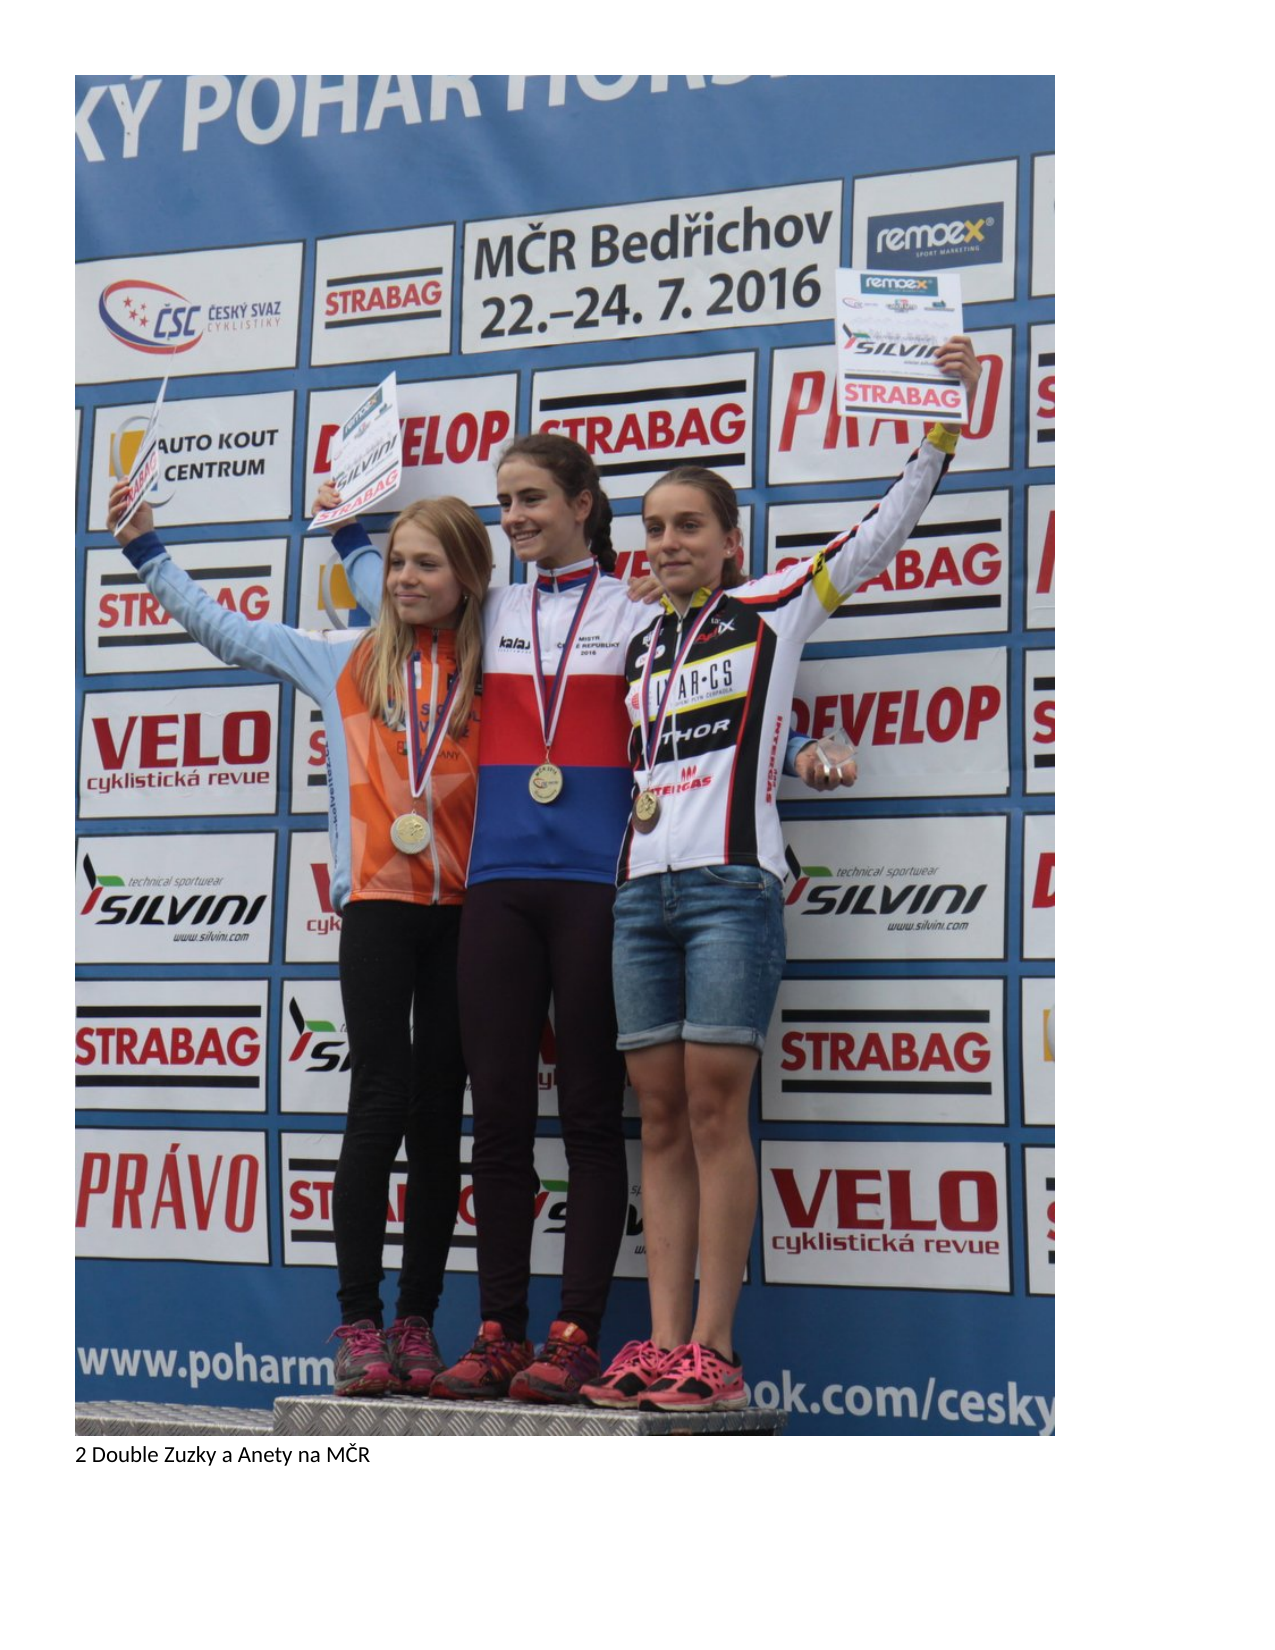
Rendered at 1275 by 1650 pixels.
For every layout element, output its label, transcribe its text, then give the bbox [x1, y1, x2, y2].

picture [75, 75, 1055, 1436]
